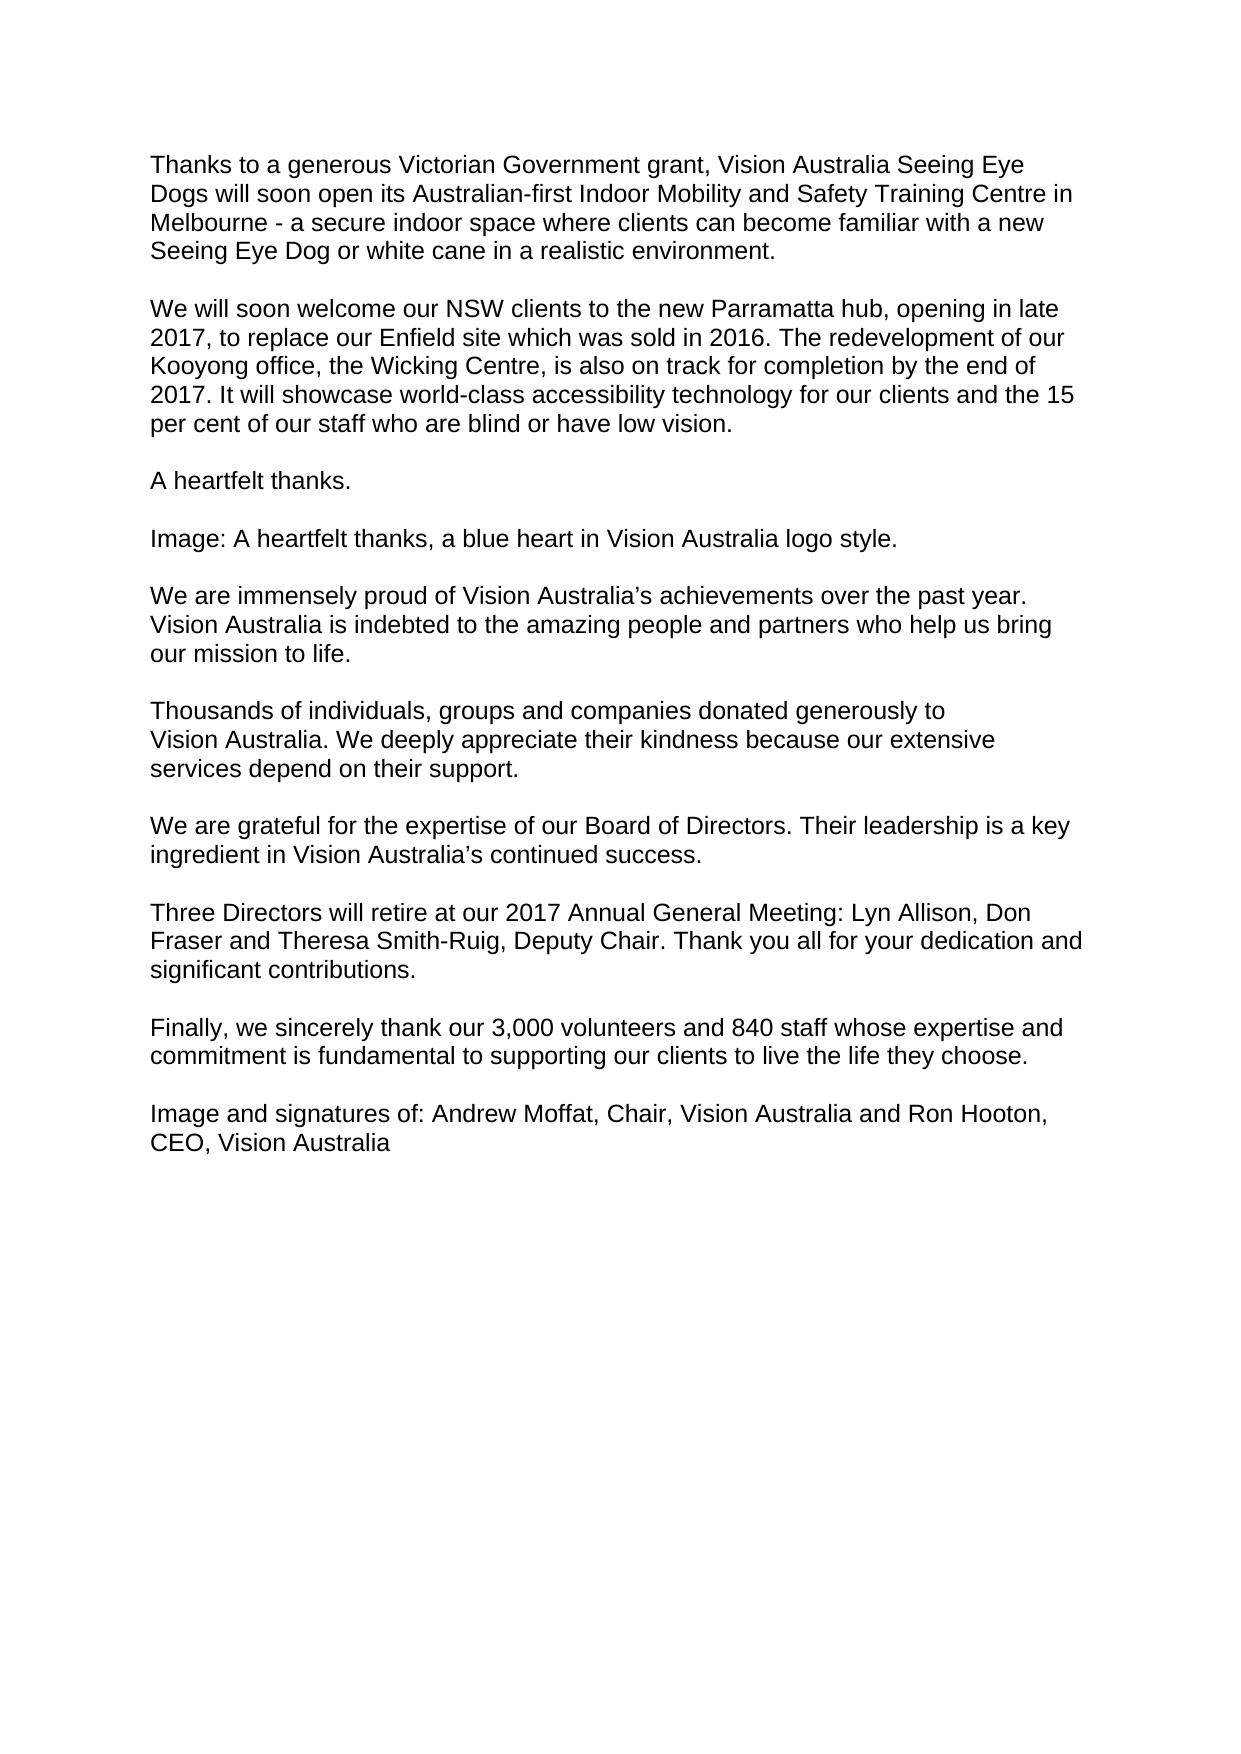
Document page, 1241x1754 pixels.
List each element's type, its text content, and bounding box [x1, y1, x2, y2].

text Thousands of individuals, groups and companies donated generously to [150, 696, 1090, 725]
text Image and signatures of: Andrew Moffat, Chair, Vision Australia and Ron Hooton, CEO, Vision Australia [150, 1099, 1090, 1156]
text We will soon welcome our NSW clients to the new Parramatta hub, opening in late 2017, to replace our Enfield site which was sold in 2016. The redevelopment of our Kooyong office, the Wicking Centre, is also on track for completion by the end of 2017. It will showcase world-class accessibility technology for our clients and the 15 per cent of our staff who are blind or have low vision. [150, 294, 1090, 437]
text Thanks to a generous Victorian Government grant, Vision Australia Seeing Eye Dogs will soon open its Australian-first Indoor Mobility and Safety Training Centre in Melbourne - a secure indoor space where clients can become familiar with a new [150, 150, 1090, 236]
text We are immensely proud of Vision Australia’s achievements over the past year. Vision Australia is indebted to the amazing people and partners who help us bring our mission to life. [150, 581, 1090, 667]
text We are grateful for the expertise of our Board of Directors. Their leadership is a key ingredient in Vision Australia’s continued success. [150, 811, 1090, 869]
text Three Directors will retire at our 2017 Annual General Meeting: Lyn Allison, Don Fraser and Theresa Smith-Ruig, Deputy Chair. Thank you all for your dedication and significant contributions. [150, 897, 1090, 984]
text Seeing Eye Dog or white cane in a realistic environment. [150, 236, 1090, 265]
text Vision Australia. We deeply appreciate their kindness because our extensive services depend on their support. [150, 725, 1090, 782]
text Finally, we sincerely thank our 3,000 volunteers and 840 staff whose expertise and commitment is fundamental to supporting our clients to live the life they choose. [150, 1012, 1090, 1070]
text A heartfelt thanks. [150, 466, 1090, 495]
text Image: A heartfelt thanks, a blue heart in Vision Australia logo style. [150, 524, 1090, 552]
